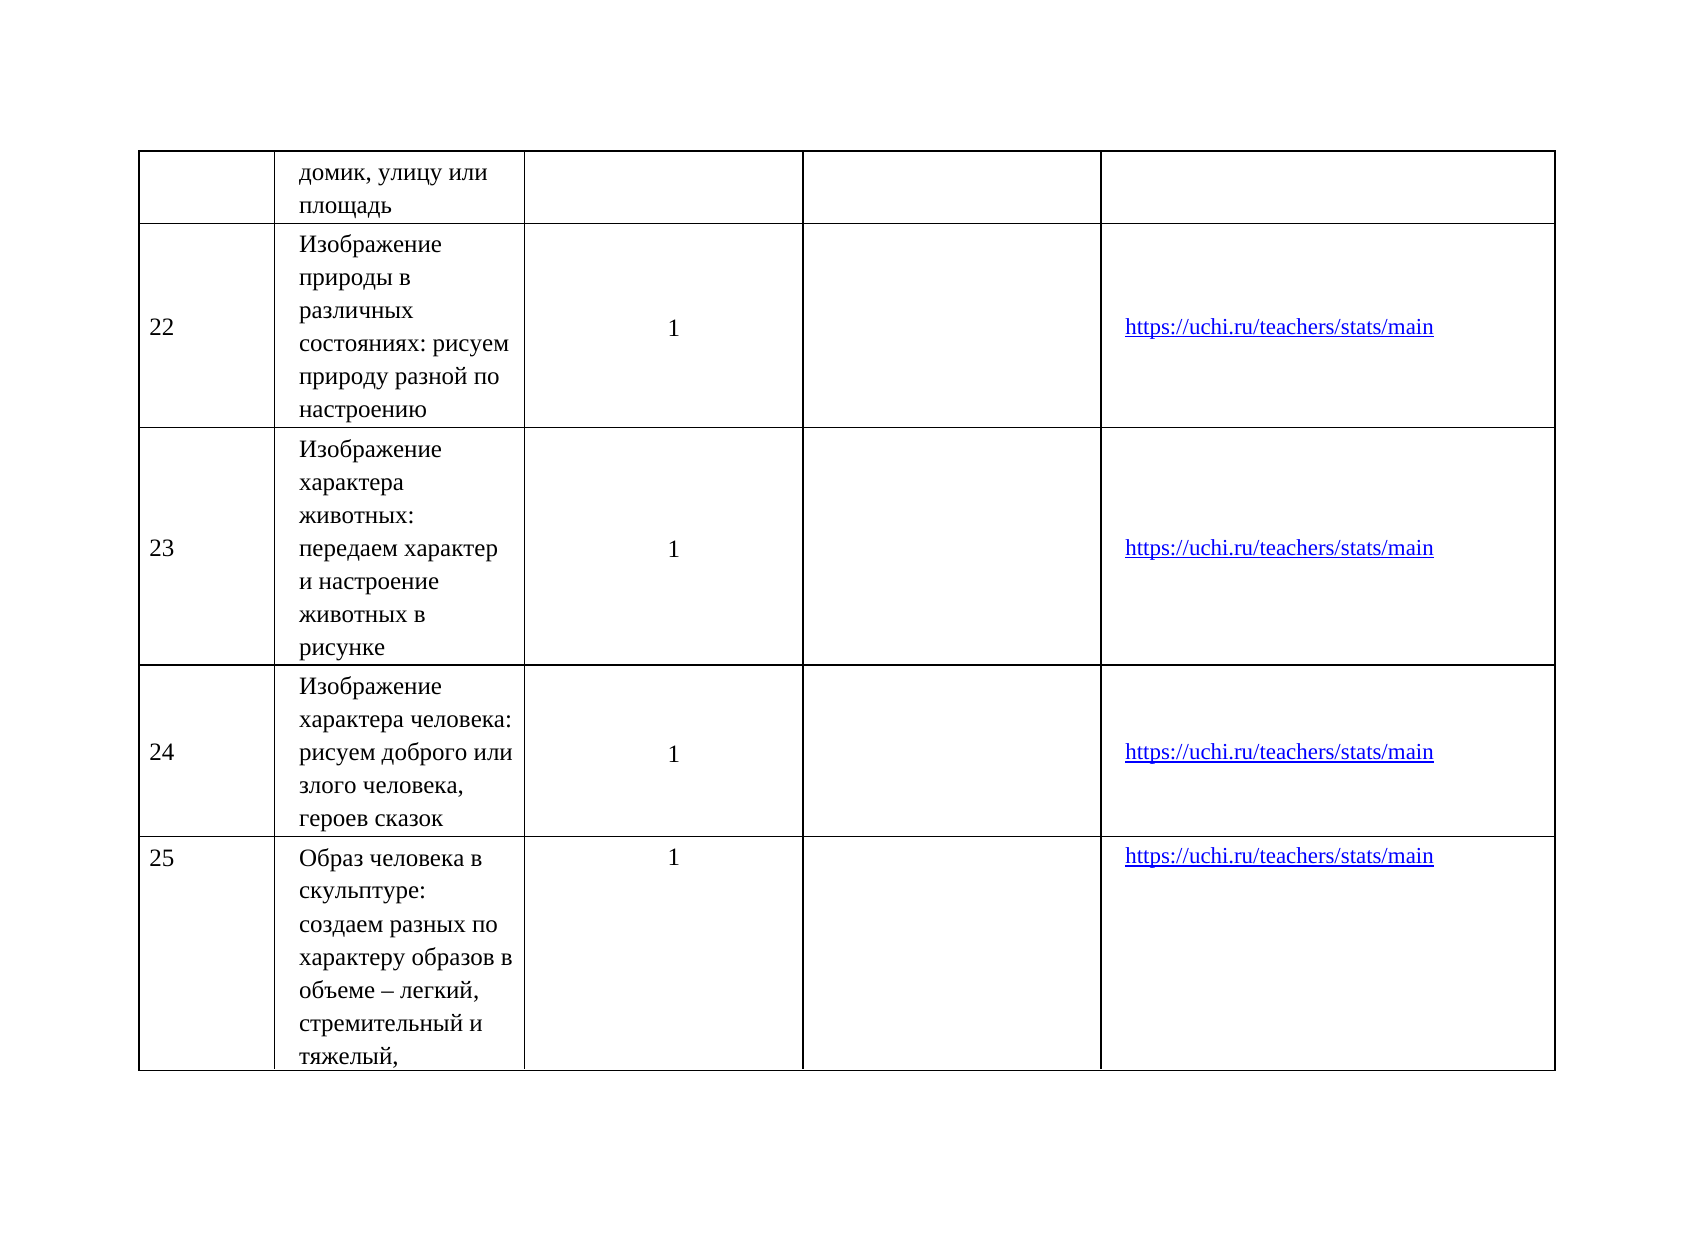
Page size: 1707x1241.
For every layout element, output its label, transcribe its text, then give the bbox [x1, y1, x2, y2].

table_cell 1 [525, 837, 802, 1069]
table_cell [804, 152, 1100, 222]
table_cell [275, 152, 524, 222]
table_cell https://uchi.ru/teachers/stats/main [1102, 224, 1554, 427]
table_cell [804, 666, 1100, 836]
table_cell 25 [140, 837, 274, 1069]
table_cell https://uchi.ru/teachers/stats/main [1102, 666, 1554, 836]
table_cell Изображение характера животных: передаем характер и настроение животных в рисунке [275, 428, 524, 664]
table_cell 22 [140, 224, 274, 427]
table_cell 1 [525, 224, 802, 427]
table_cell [1102, 152, 1554, 222]
table_cell 24 [140, 666, 274, 836]
table_cell Изображение природы в различных состояниях: рисуем природу разной по настроению [275, 224, 524, 427]
table_cell [804, 224, 1100, 427]
table_cell 1 [525, 428, 802, 664]
table_cell [804, 428, 1100, 664]
table_cell 1 [525, 152, 802, 222]
table_cell https://uchi.ru/teachers/stats/main [1102, 428, 1554, 664]
table_cell [804, 837, 1100, 1069]
table_cell Изображение характера человека: рисуем доброго или злого человека, героев сказок [275, 666, 524, 836]
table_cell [1102, 837, 1554, 1069]
table_cell 21 [140, 152, 274, 222]
table_cell 23 [140, 428, 274, 664]
table_cell 1 [525, 666, 802, 836]
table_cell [275, 837, 524, 1069]
